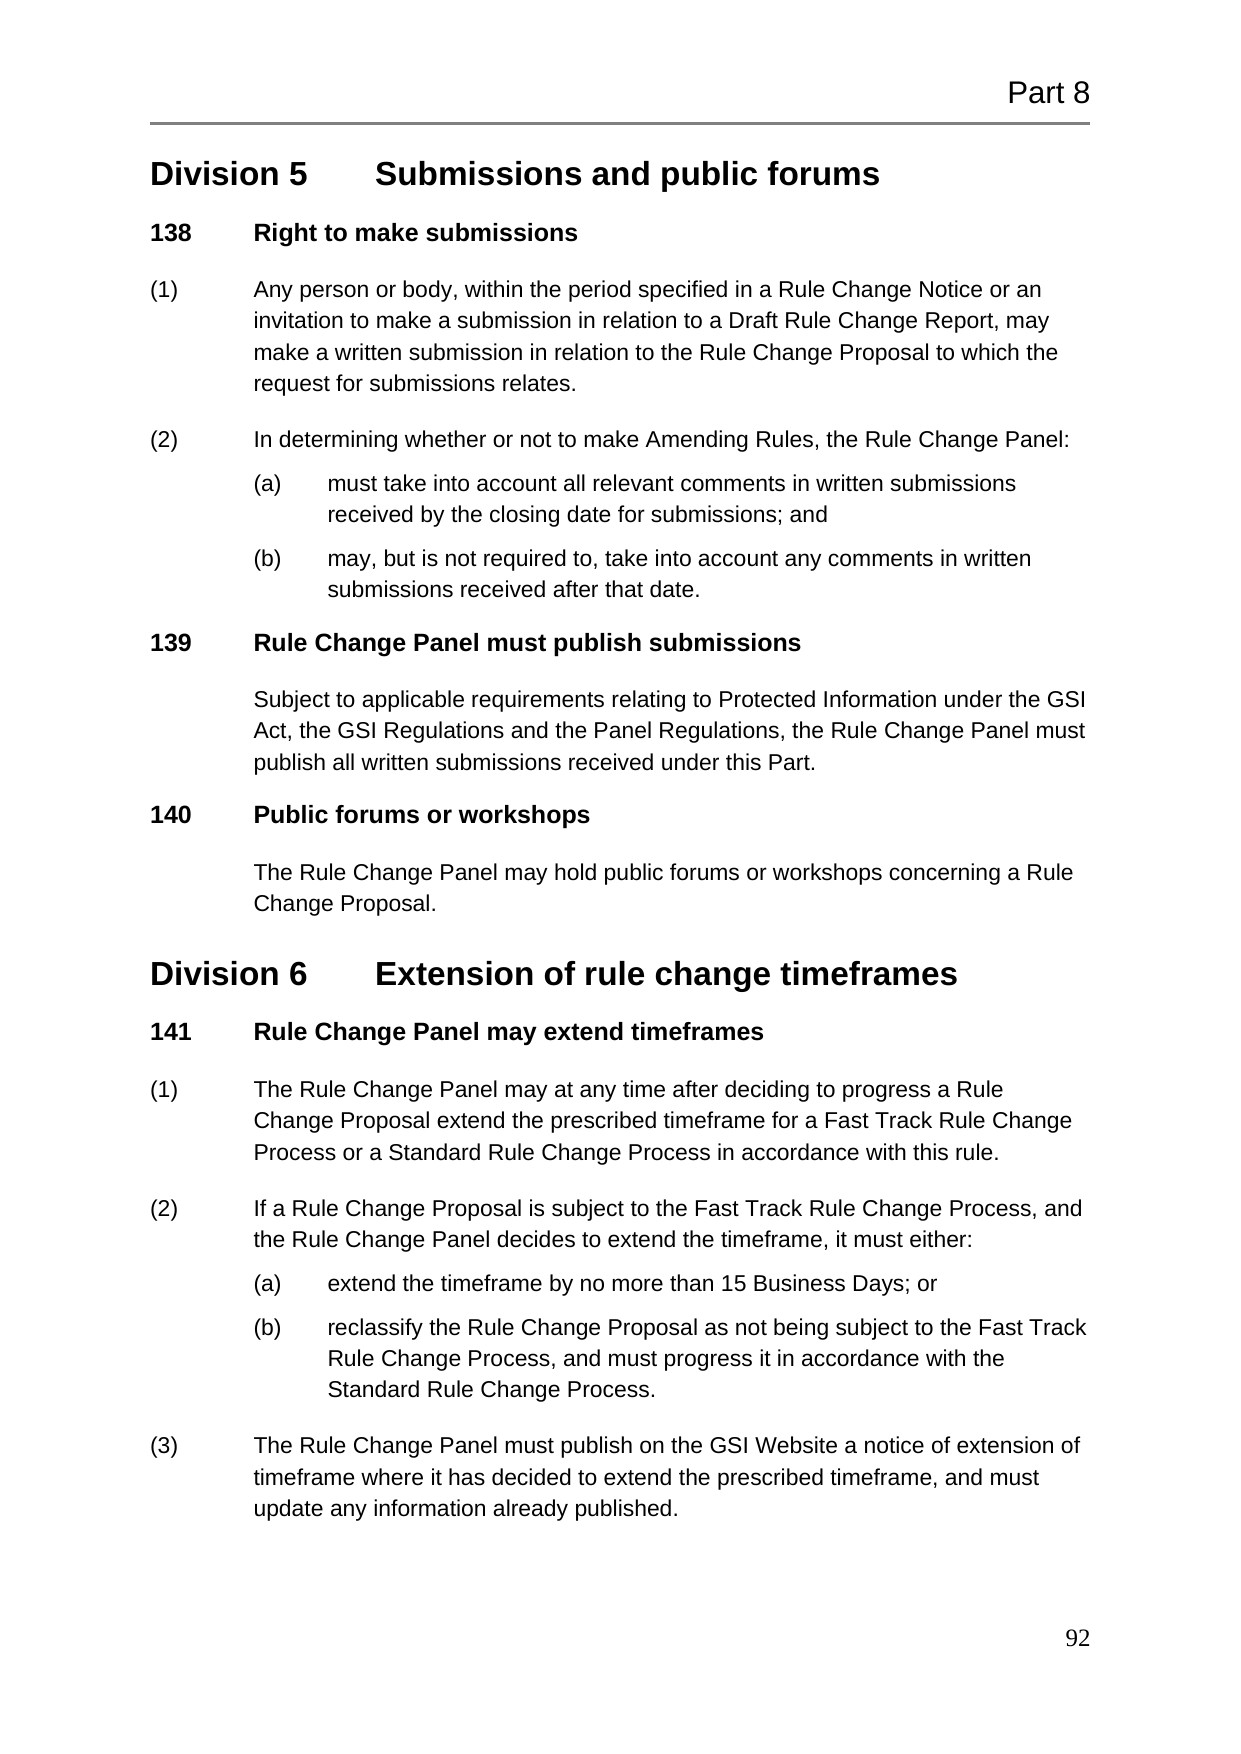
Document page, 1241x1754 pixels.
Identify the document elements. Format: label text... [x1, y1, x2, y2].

text (b) reclassify the Rule Change Proposal as not being subject to the Fast Track Rule Change Process, and must progress it in accordance with the Standard Rule Change Process. [253, 1308, 1090, 1402]
text (2) If a Rule Change Proposal is subject to the Fast Track Rule Change Process, and the Rule Change Panel decides to extend the timeframe, it must either: [150, 1190, 1090, 1252]
text (3) The Rule Change Panel must publish on the GSI Website a notice of extension of timeframe where it has decided to extend the prescribed timeframe, and must update any information already published. [150, 1427, 1090, 1521]
text (a) extend the timeframe by no more than 15 Business Days; or [253, 1265, 1090, 1296]
text (2) In determining whether or not to make Amending Rules, the Rule Change Panel: [150, 421, 1090, 453]
text Subject to applicable requirements relating to Protected Information under the GSI Act, the GSI Regulations and the Panel Regulations, the Rule Change Panel must publish all written submissions received under this Part. [253, 681, 1090, 775]
text (1) Any person or body, within the period specified in a Rule Change Notice or an invitation to make a submission in relation to a Draft Rule Change Report, may make a written submission in relation to the Rule Change Proposal to which the request for submissions relates. [150, 271, 1090, 396]
text (a) must take into account all relevant comments in written submissions received by the closing date for submissions; and [253, 465, 1090, 528]
text (1) The Rule Change Panel may at any time after deciding to progress a Rule Change Proposal extend the prescribed timeframe for a Fast Track Rule Change Process or a Standard Rule Change Process in accordance with this rule. [150, 1071, 1090, 1165]
text Division 5 Submissions and public forums [150, 154, 1090, 193]
text 138 Right to make submissions [150, 218, 1090, 246]
text 141 Rule Change Panel may extend timeframes [150, 1017, 1090, 1046]
text Division 6 Extension of rule change timeframes [150, 954, 1090, 992]
text 140 Public forums or workshops [150, 800, 1090, 829]
text (b) may, but is not required to, take into account any comments in written submissions received after that date. [253, 540, 1090, 603]
text The Rule Change Panel may hold public forums or workshops concerning a Rule Change Proposal. [253, 854, 1090, 916]
text 139 Rule Change Panel must publish submissions [150, 628, 1090, 656]
